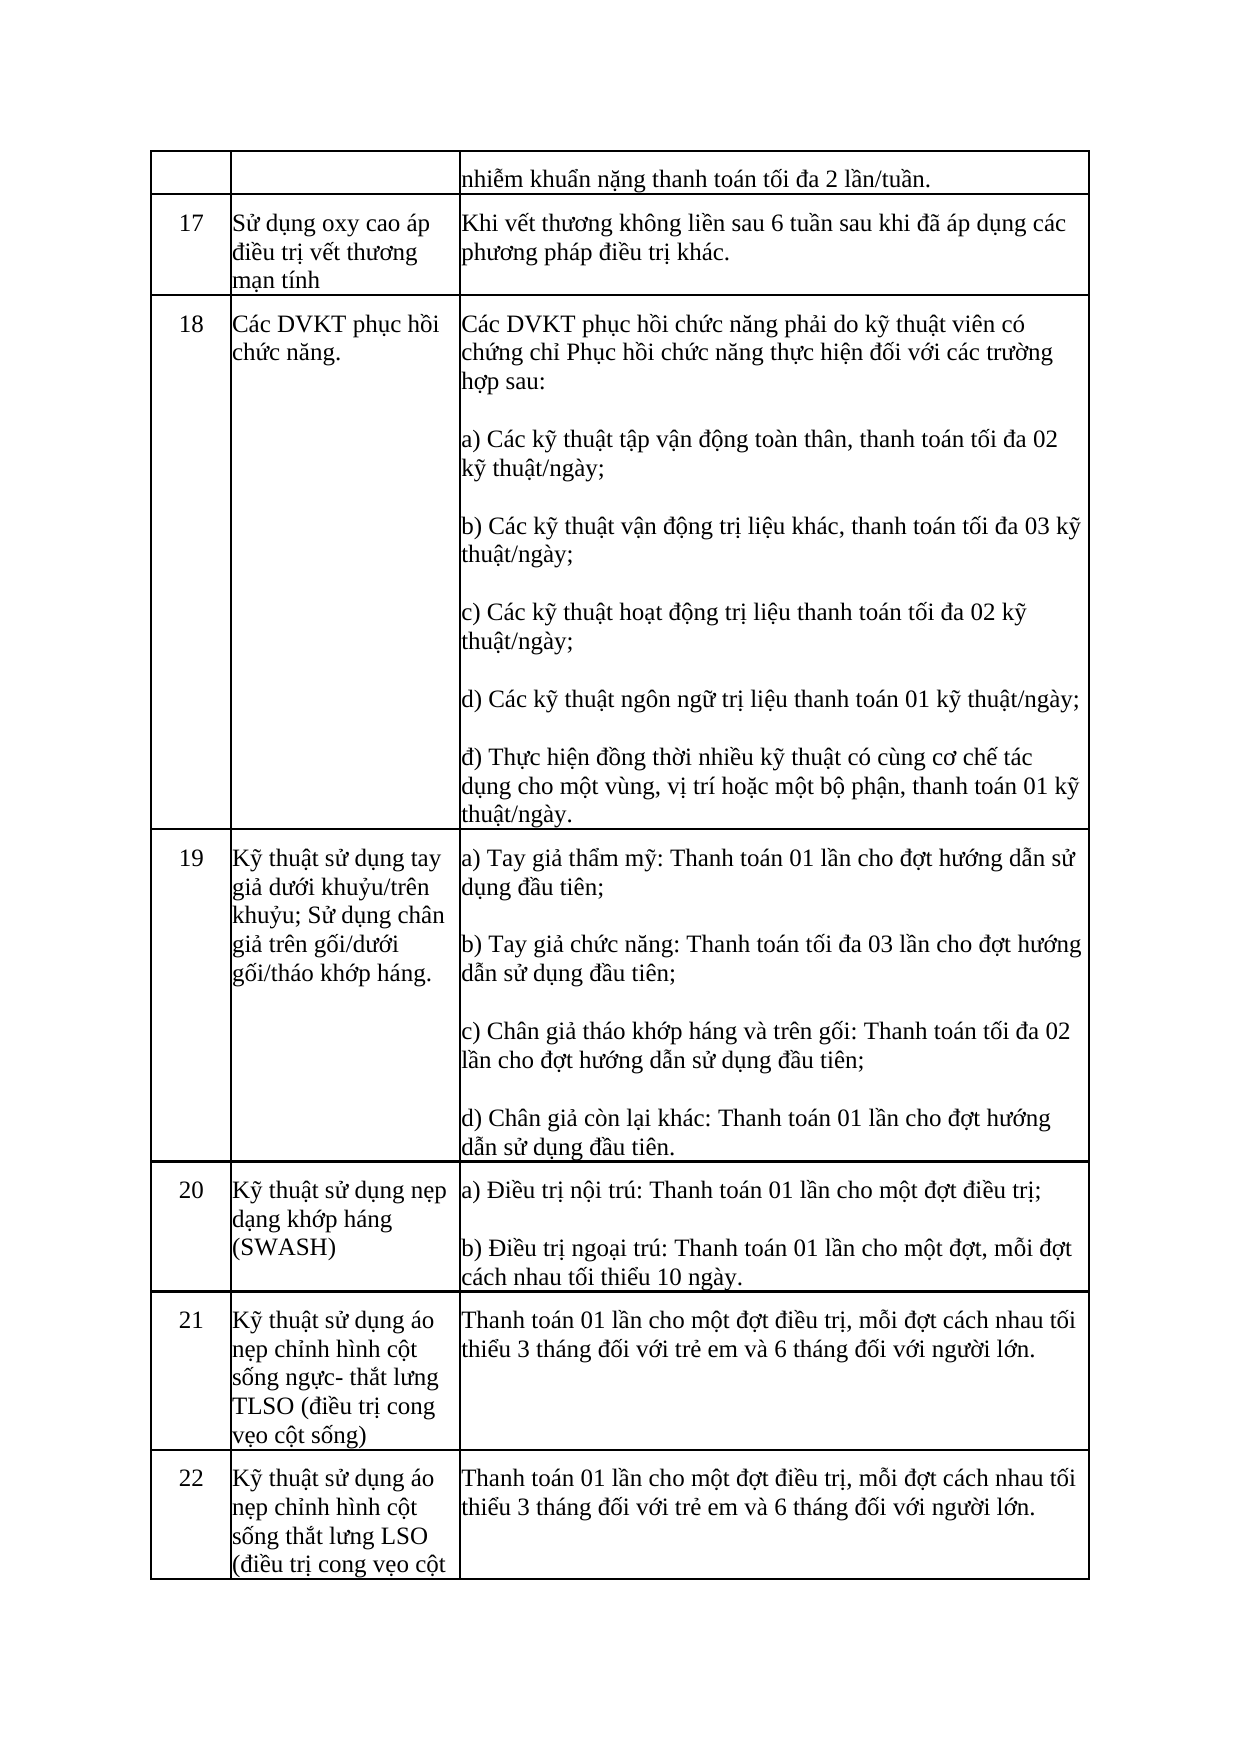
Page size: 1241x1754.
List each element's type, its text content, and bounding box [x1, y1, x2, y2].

table_cell 19 [152, 830, 230, 1160]
table_cell Các DVKT phục hồi chức năng. [232, 296, 459, 828]
table_cell 22 [152, 1451, 230, 1578]
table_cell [461, 1451, 1088, 1578]
table_cell 17 [152, 195, 230, 294]
table_cell Khi vết thương không liền sau 6 tuần sau khi đã áp dụng các phương pháp điều trị khác. [461, 195, 1088, 294]
table_cell Kỹ thuật sử dụng nẹp dạng khớp háng (SWASH) [232, 1163, 459, 1290]
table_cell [461, 152, 1088, 193]
table_cell 18 [152, 296, 230, 828]
table_cell Kỹ thuật sử dụng áo nẹp chỉnh hình cột sống ngực- thắt lưng TLSO (điều trị cong vẹo cột sống) [232, 1293, 459, 1449]
table_cell a) Điều trị nội trú: Thanh toán 01 lần cho một đợt điều trị; b) Điều trị ngoại trú: Thanh toán 01 lần cho một đợt, mỗi đợt cách nhau tối thiểu 10 ngày. [461, 1163, 1088, 1290]
table_cell 21 [152, 1293, 230, 1449]
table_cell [232, 152, 459, 193]
table_cell Thanh toán 01 lần cho một đợt điều trị, mỗi đợt cách nhau tối thiểu 3 tháng đối với trẻ em và 6 tháng đối với người lớn. [461, 1293, 1088, 1449]
table_cell 20 [152, 1163, 230, 1290]
table_cell Sử dụng oxy cao áp điều trị vết thương mạn tính [232, 195, 459, 294]
table_cell a) Tay giả thẩm mỹ: Thanh toán 01 lần cho đợt hướng dẫn sử dụng đầu tiên; b) Tay giả chức năng: Thanh toán tối đa 03 lần cho đợt hướng dẫn sử dụng đầu tiên; c) Chân giả tháo khớp háng và trên gối: Thanh toán tối đa 02 lần cho đợt hướng dẫn sử dụng đầu tiên; d) Chân giả còn lại khác: Thanh toán 01 lần cho đợt hướng dẫn sử dụng đầu tiên. [461, 830, 1088, 1160]
table_cell 16 [152, 152, 230, 193]
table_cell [232, 1451, 459, 1578]
table_cell Kỹ thuật sử dụng tay giả dưới khuỷu/trên khuỷu; Sử dụng chân giả trên gối/dưới gối/tháo khớp háng. [232, 830, 459, 1160]
table_cell Các DVKT phục hồi chức năng phải do kỹ thuật viên có chứng chỉ Phục hồi chức năng thực hiện đối với các trường hợp sau: a) Các kỹ thuật tập vận động toàn thân, thanh toán tối đa 02 kỹ thuật/ngày; b) Các kỹ thuật vận động trị liệu khác, thanh toán tối đa 03 kỹ thuật/ngày; c) Các kỹ thuật hoạt động trị liệu thanh toán tối đa 02 kỹ thuật/ngày; d) Các kỹ thuật ngôn ngữ trị liệu thanh toán 01 kỹ thuật/ngày; đ) Thực hiện đồng thời nhiều kỹ thuật có cùng cơ chế tác dụng cho một vùng, vị trí hoặc một bộ phận, thanh toán 01 kỹ thuật/ngày. [461, 296, 1088, 828]
